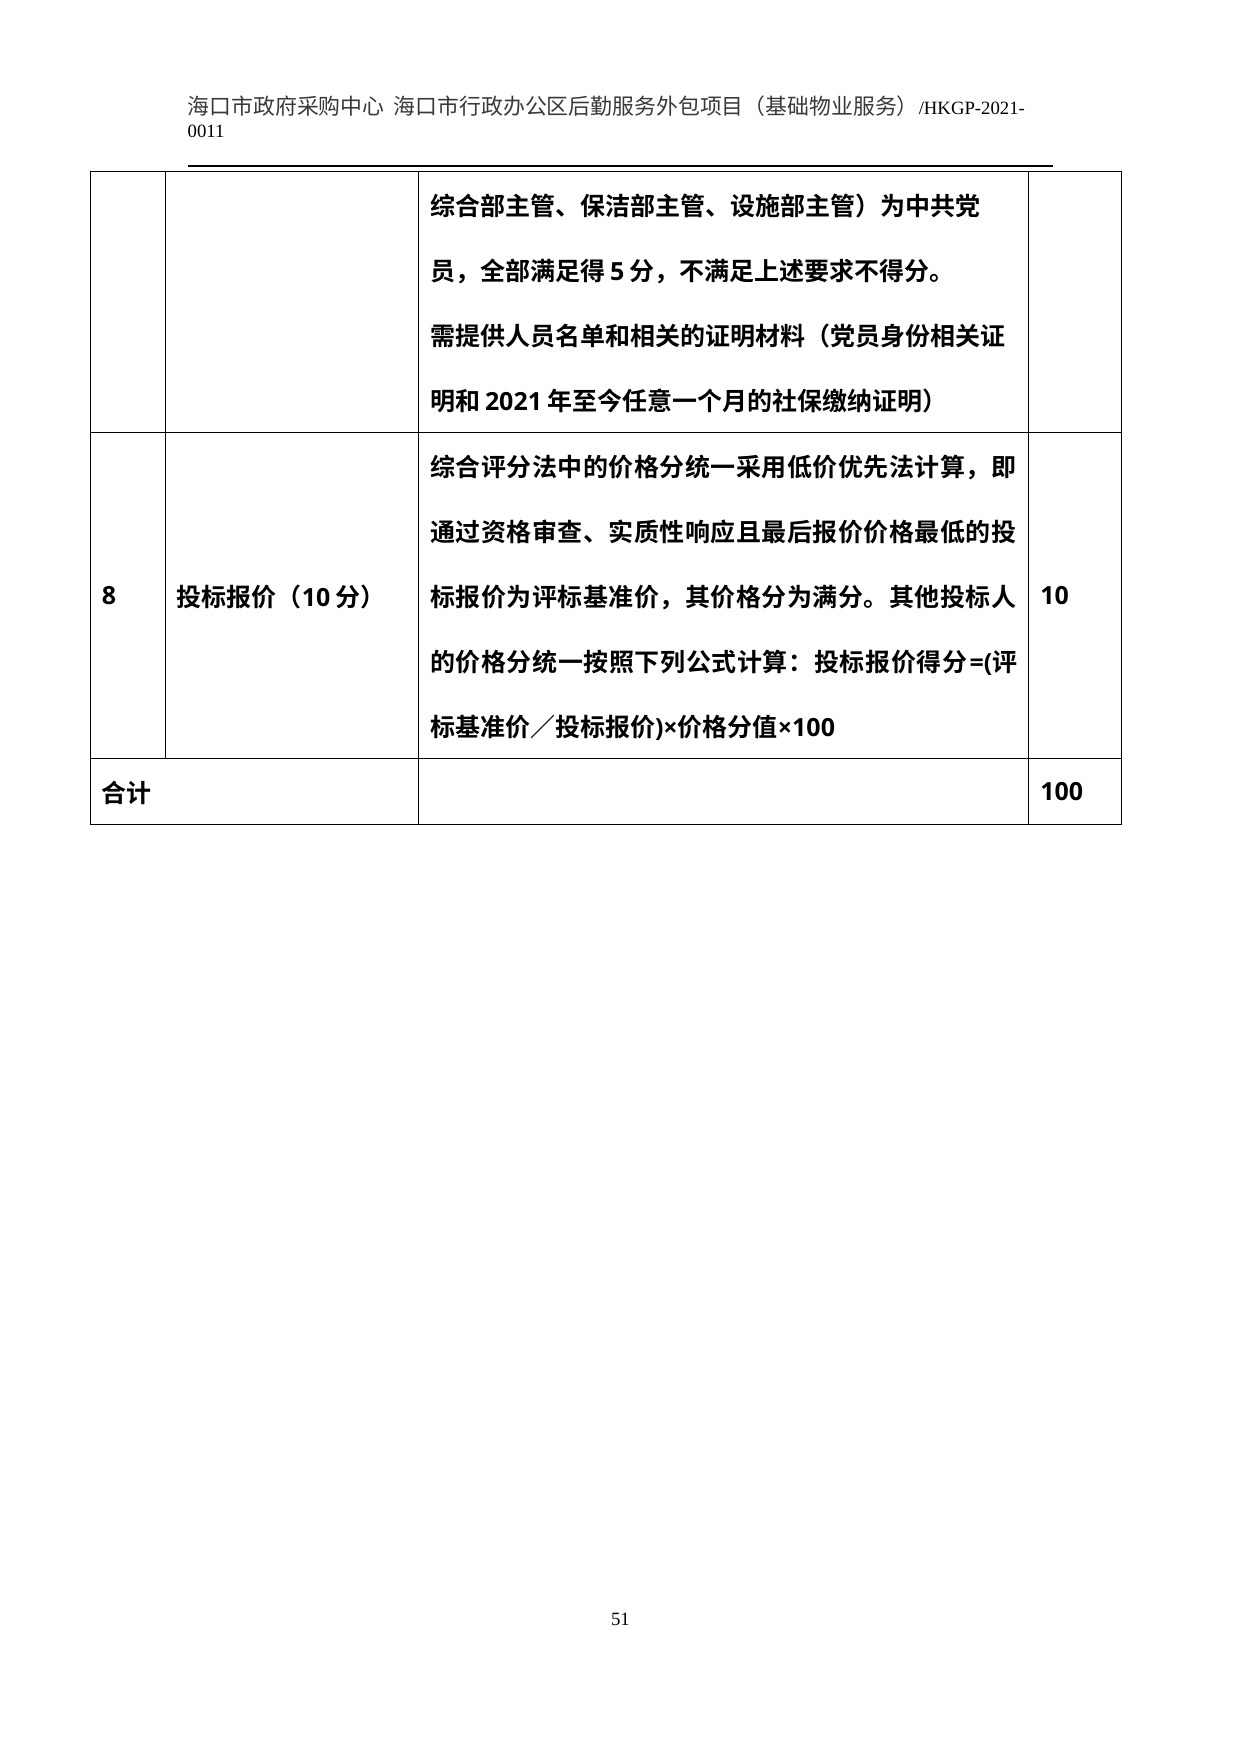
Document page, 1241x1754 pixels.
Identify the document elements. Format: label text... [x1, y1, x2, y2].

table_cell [419, 172, 1028, 432]
table_cell 综合评分法中的价格分统一采用低价优先法计算，即通过资格审查、实质性响应且最后报价价格最低的投标报价为评标基准价，其价格分为满分。其他投标人的价格分统一按照下列公式计算：投标报价得分=(评标基准价／投标报价)×价格分值×100 [419, 433, 1028, 758]
table_cell 5 [1029, 172, 1121, 432]
table_cell 合计 [91, 759, 418, 824]
table_cell 10 [1029, 433, 1121, 758]
table_cell 100 [1029, 759, 1121, 824]
table_cell 8 [91, 433, 165, 758]
table_cell [419, 759, 1028, 824]
table_cell 投标报价（10分） [166, 433, 418, 758]
